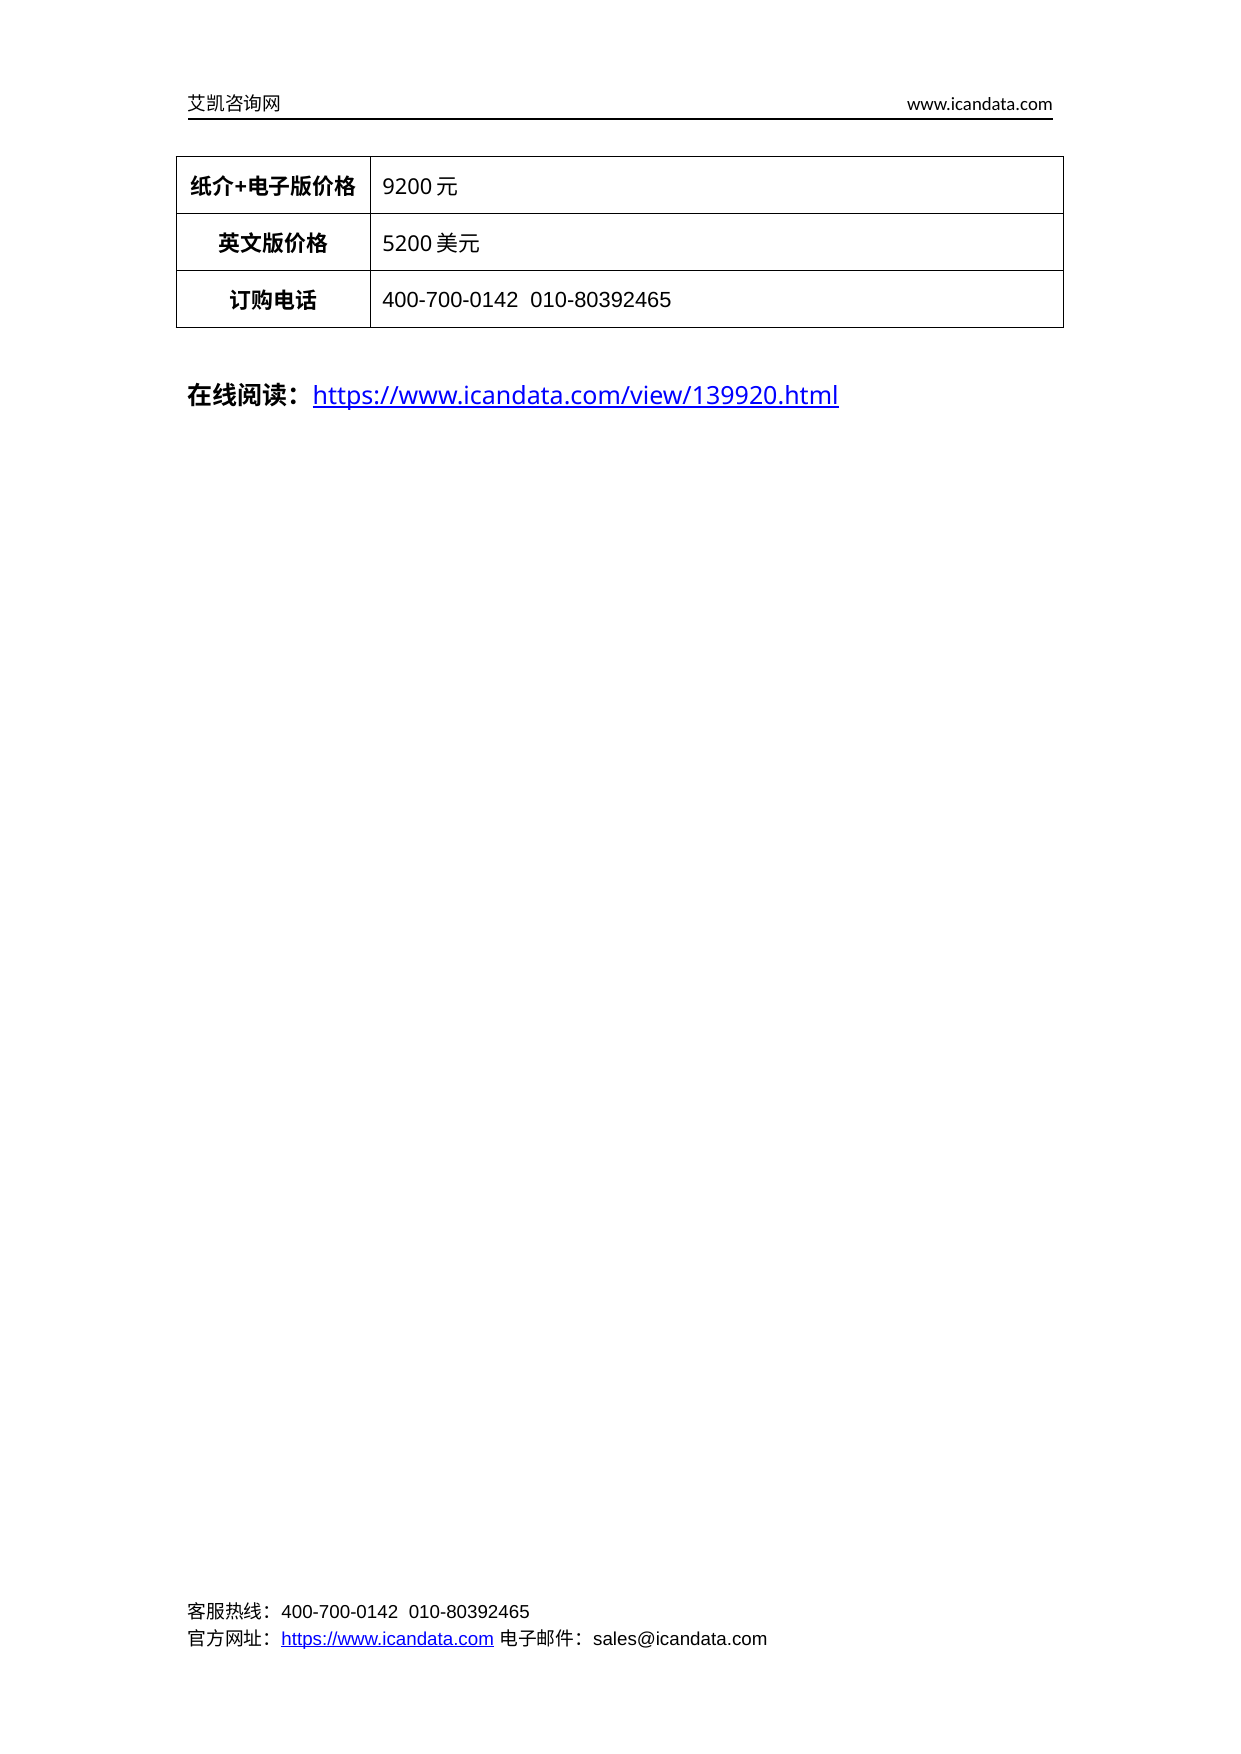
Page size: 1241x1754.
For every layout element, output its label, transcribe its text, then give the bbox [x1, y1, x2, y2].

text 在线阅读：https://www.icandata.com/view/139920.html [187, 361, 1053, 426]
table_cell 9200元 [371, 157, 1063, 213]
table_cell 订购电话 [177, 271, 370, 327]
table_cell 英文版价格 [177, 214, 370, 270]
table_cell 5200美元 [371, 214, 1063, 270]
table_cell 400-700-0142 010-80392465 [371, 271, 1063, 327]
table_cell 纸介+电子版价格 [177, 157, 370, 213]
